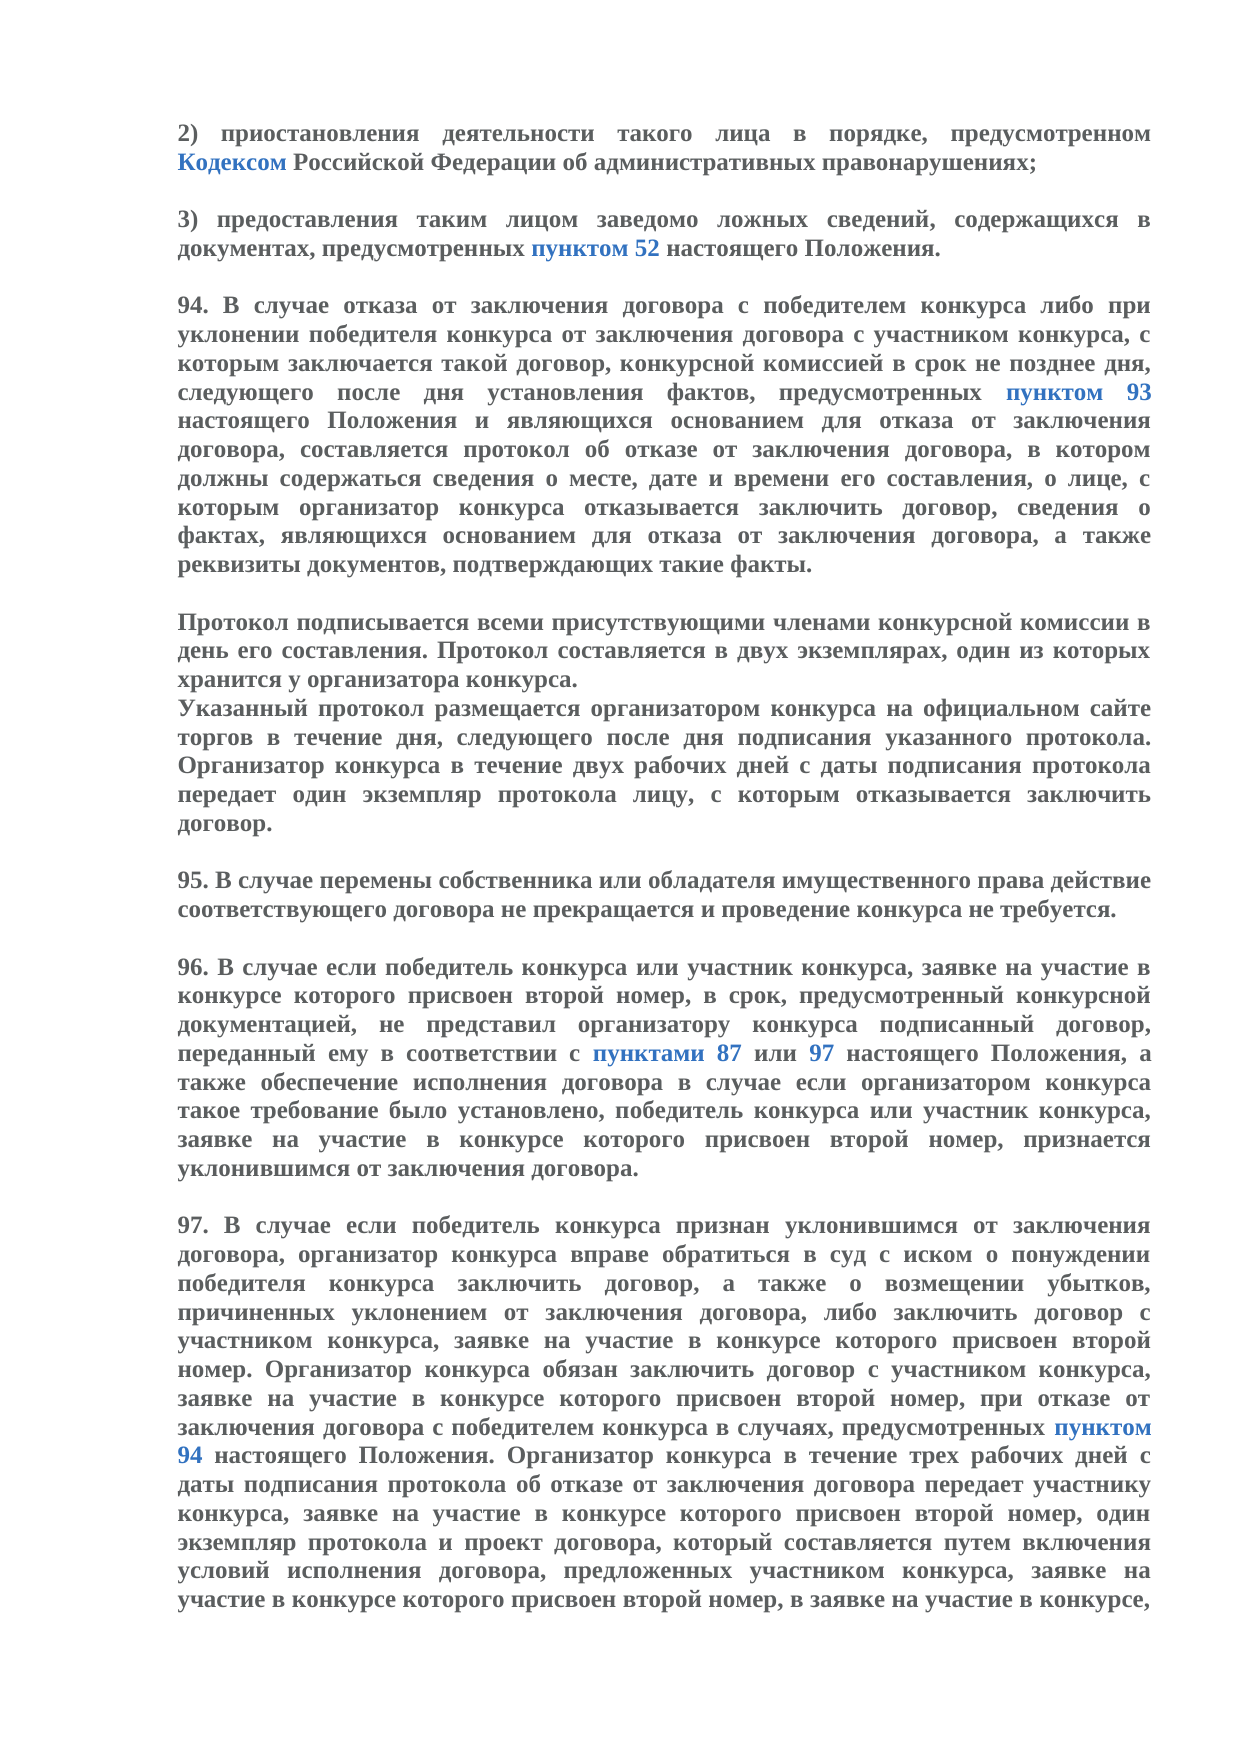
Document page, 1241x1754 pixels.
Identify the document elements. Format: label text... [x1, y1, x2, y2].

text Указанный протокол размещается организатором конкурса на официальном сайте торгов в течение дня, следующего после дня подписания указанного протокола. Организатор конкурса в течение двух рабочих дней с даты подписания протокола передает один экземпляр протокола лицу, с которым отказывается заключить договор. [177, 693, 1152, 837]
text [177, 1211, 1152, 1613]
text 3) предоставления таким лицом заведомо ложных сведений, содержащихся в документах, предусмотренных пунктом 52 настоящего Положения. [177, 204, 1152, 262]
text Протокол подписывается всеми присутствующими членами конкурсной комиссии в день его составления. Протокол составляется в двух экземплярах, один из которых хранится у организатора конкурса. [177, 607, 1152, 693]
text 95. В случае перемены собственника или обладателя имущественного права действие соответствующего договора не прекращается и проведение конкурса не требуется. [177, 866, 1152, 923]
text 2) приостановления деятельности такого лица в порядке, предусмотренном Кодексом Российской Федерации об административных правонарушениях; [177, 118, 1152, 176]
text 96. В случае если победитель конкурса или участник конкурса, заявке на участие в конкурсе которого присвоен второй номер, в срок, предусмотренный конкурсной документацией, не представил организатору конкурса подписанный договор, переданный ему в соответствии с пунктами 87 или 97 настоящего Положения, а также обеспечение исполнения договора в случае если организатором конкурса такое требование было установлено, победитель конкурса или участник конкурса, заявке на участие в конкурсе которого присвоен второй номер, признается уклонившимся от заключения договора. [177, 952, 1152, 1182]
text 94. В случае отказа от заключения договора с победителем конкурса либо при уклонении победителя конкурса от заключения договора с участником конкурса, с которым заключается такой договор, конкурсной комиссией в срок не позднее дня, следующего после дня установления фактов, предусмотренных пунктом 93 настоящего Положения и являющихся основанием для отказа от заключения договора, составляется протокол об отказе от заключения договора, в котором должны содержаться сведения о месте, дате и времени его составления, о лице, с которым организатор конкурса отказывается заключить договор, сведения о фактах, являющихся основанием для отказа от заключения договора, а также реквизиты документов, подтверждающих такие факты. [177, 291, 1152, 578]
